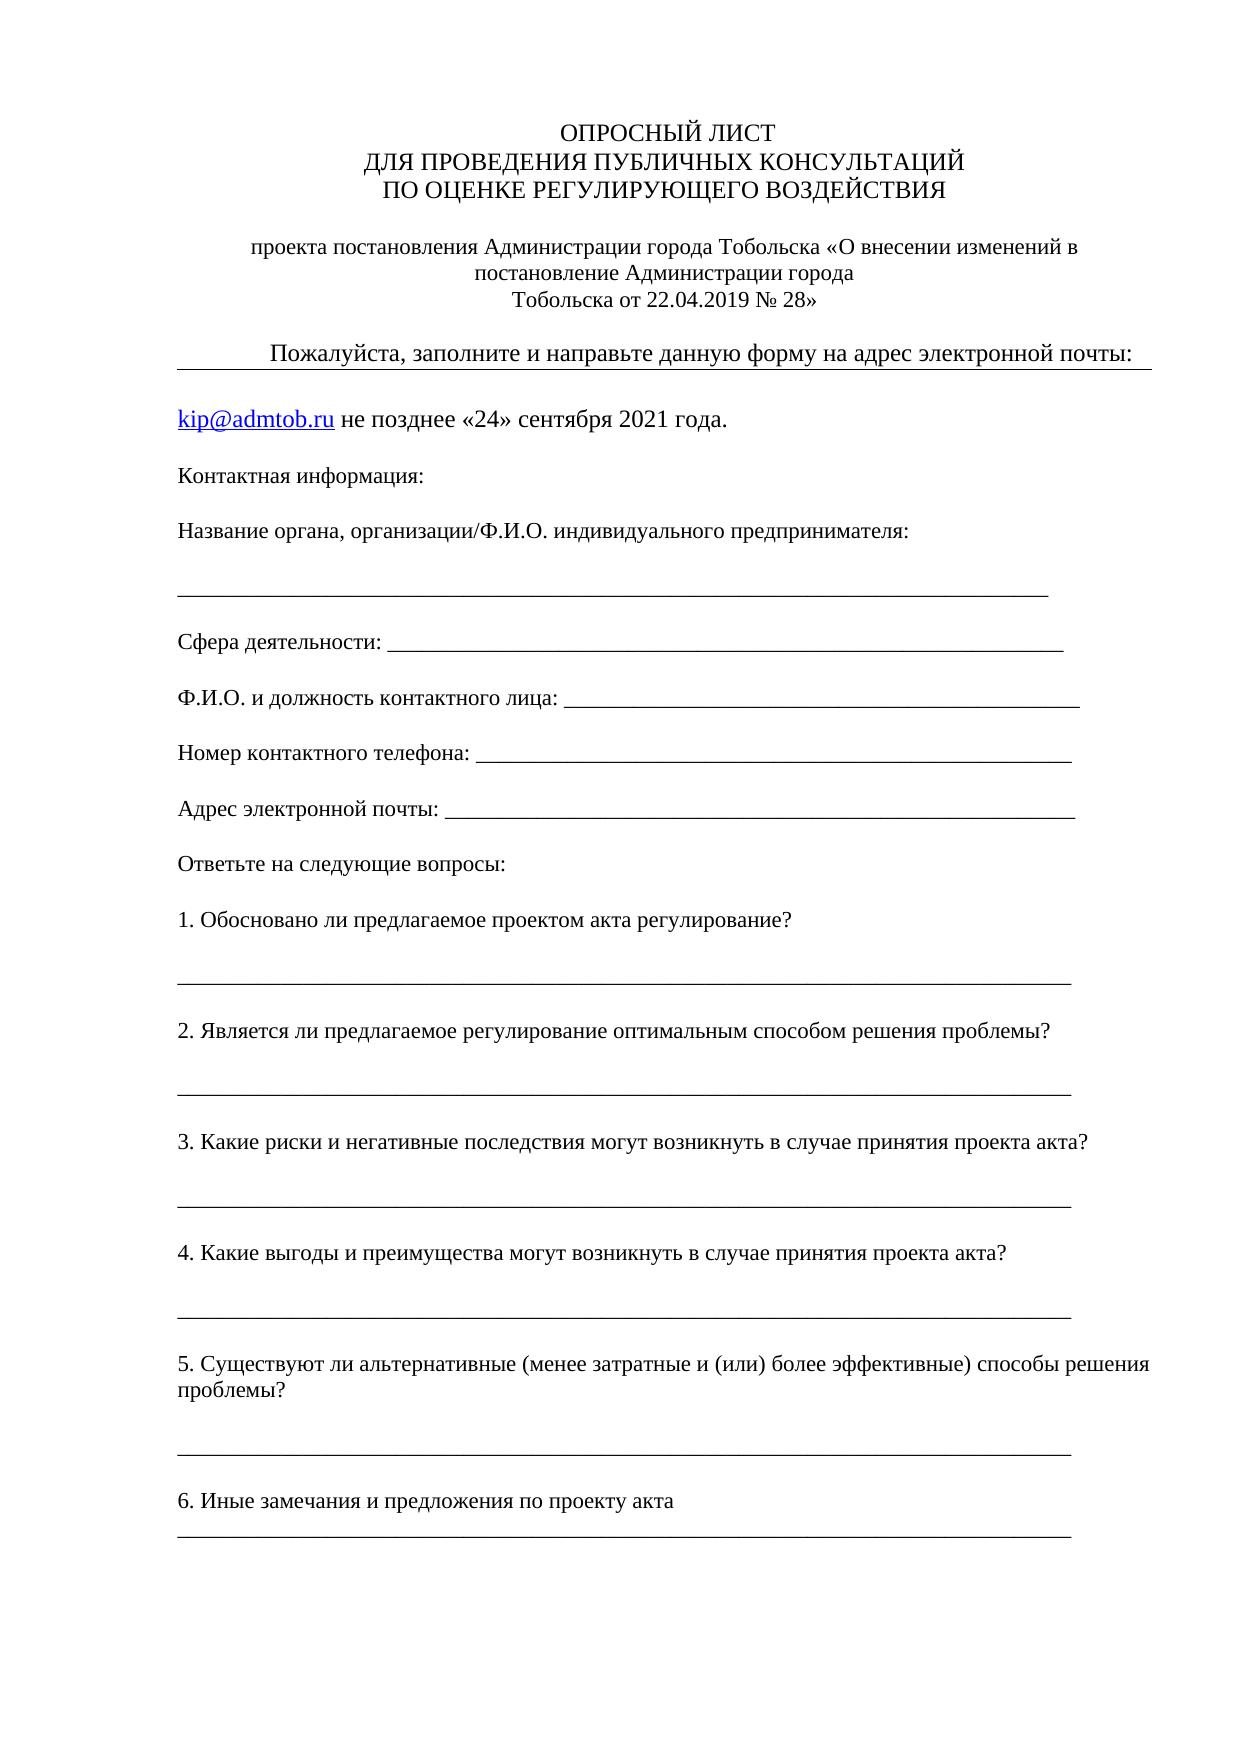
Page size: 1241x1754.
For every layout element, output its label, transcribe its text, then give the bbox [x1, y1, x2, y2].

text ______________________________________________________________________________ [177, 1514, 1152, 1540]
text 4. Какие выгоды и преимущества могут возникнуть в случае принятия проекта акта? [177, 1239, 1152, 1265]
text ДЛЯ ПРОВЕДЕНИЯ ПУБЛИЧНЫХ КОНСУЛЬТАЦИЙ [177, 147, 1152, 176]
text ______________________________________________________________________________ [177, 961, 1152, 988]
text Пожалуйста, заполните и направьте данную форму на адрес электронной почты: [177, 338, 1152, 369]
text 6. Иные замечания и предложения по проекту акта [177, 1487, 1152, 1514]
text 5. Существуют ли альтернативные (менее затратные и (или) более эффективные) способы решения проблемы? [177, 1350, 1152, 1403]
text Ответьте на следующие вопросы: [177, 850, 1152, 877]
title проекта постановления Администрации города Тобольска «О внесении изменений в постановление Администрации города [177, 233, 1152, 286]
text Адрес электронной почты: _______________________________________________________ [177, 795, 1152, 821]
text ПО ОЦЕНКЕ РЕГУЛИРУЮЩЕГО ВОЗДЕЙСТВИЯ [177, 176, 1152, 204]
text ____________________________________________________________________________ [177, 573, 1152, 599]
text ______________________________________________________________________________ [177, 1294, 1152, 1321]
text 3. Какие риски и негативные последствия могут возникнуть в случае принятия проекта акта? [177, 1128, 1152, 1154]
text Название органа, организации/Ф.И.О. индивидуального предпринимателя: [177, 517, 1152, 544]
title Тобольска от 22.04.2019 № 28» [177, 286, 1152, 312]
text 2. Является ли предлагаемое регулирование оптимальным способом решения проблемы? [177, 1017, 1152, 1043]
text ______________________________________________________________________________ [177, 1072, 1152, 1099]
text Контактная информация: [177, 462, 1152, 488]
text ______________________________________________________________________________ [177, 1432, 1152, 1458]
text Ф.И.О. и должность контактного лица: _____________________________________________ [177, 684, 1152, 710]
text Номер контактного телефона: ____________________________________________________ [177, 739, 1152, 766]
text ОПРОСНЫЙ ЛИСТ [177, 118, 1152, 147]
text 1. Обосновано ли предлагаемое проектом акта регулирование? [177, 906, 1152, 932]
text ______________________________________________________________________________ [177, 1183, 1152, 1210]
text Сфера деятельности: ___________________________________________________________ [177, 628, 1152, 655]
text kip@admtob.ru не позднее «24» сентября 2021 года. [177, 404, 1152, 433]
